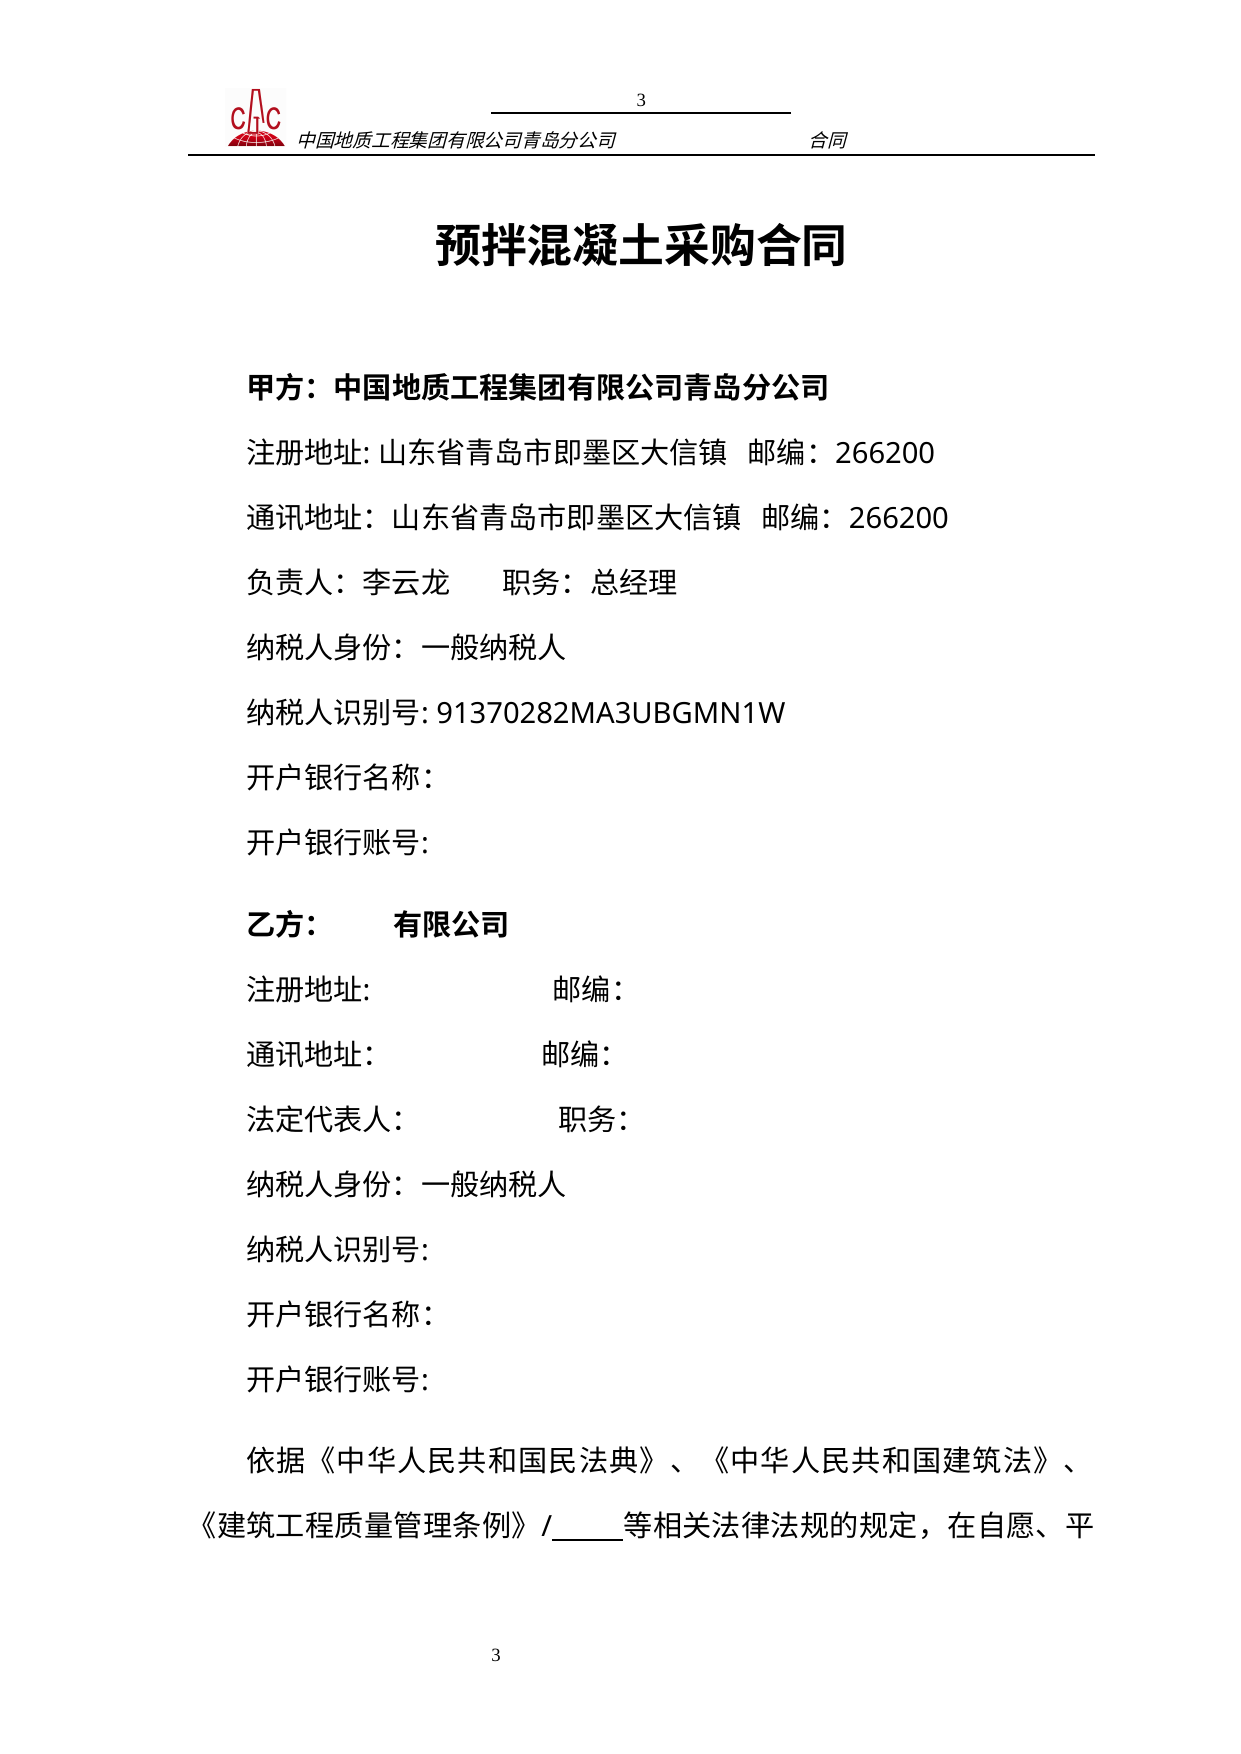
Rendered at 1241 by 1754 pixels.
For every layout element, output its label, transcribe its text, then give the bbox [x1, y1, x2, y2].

text 纳税人身份：一般纳税人 [187, 614, 1095, 679]
text 乙方： 有限公司 [187, 890, 1095, 955]
text 负责人：李云龙 职务：总经理 [187, 549, 1095, 614]
text 法定代表人： 职务： [187, 1085, 1095, 1150]
text 开户银行名称： [187, 1280, 1095, 1345]
text 注册地址: 山东省青岛市即墨区大信镇 邮编：266200 [187, 419, 1095, 484]
text 依据《中华人民共和国民法典》、《中华人民共和国建筑法》、《建筑工程质量管理条例》/ 等相关法律法规的规定，在自愿、平等、公平、诚实信用原则的基础上，经协商一致，甲方同意 项目所需预拌混凝土由乙方供应，为明确甲乙双方的权力与义务，特订立本合同。 [187, 1426, 1095, 1556]
text 通讯地址： 邮编： [187, 1020, 1095, 1085]
picture [225, 88, 287, 147]
text 开户银行账号: [187, 809, 1095, 874]
text 纳税人身份：一般纳税人 [187, 1150, 1095, 1215]
text 开户银行账号: [187, 1345, 1095, 1410]
text 纳税人识别号: [187, 1215, 1095, 1280]
text 纳税人识别号: 91370282MA3UBGMN1W [187, 679, 1095, 744]
text 注册地址: 邮编： [187, 955, 1095, 1020]
text 甲方：中国地质工程集团有限公司青岛分公司 [187, 354, 1095, 419]
text 预拌混凝土采购合同 [187, 194, 1095, 291]
text 通讯地址：山东省青岛市即墨区大信镇 邮编：266200 [187, 484, 1095, 549]
text 开户银行名称： [187, 744, 1095, 809]
